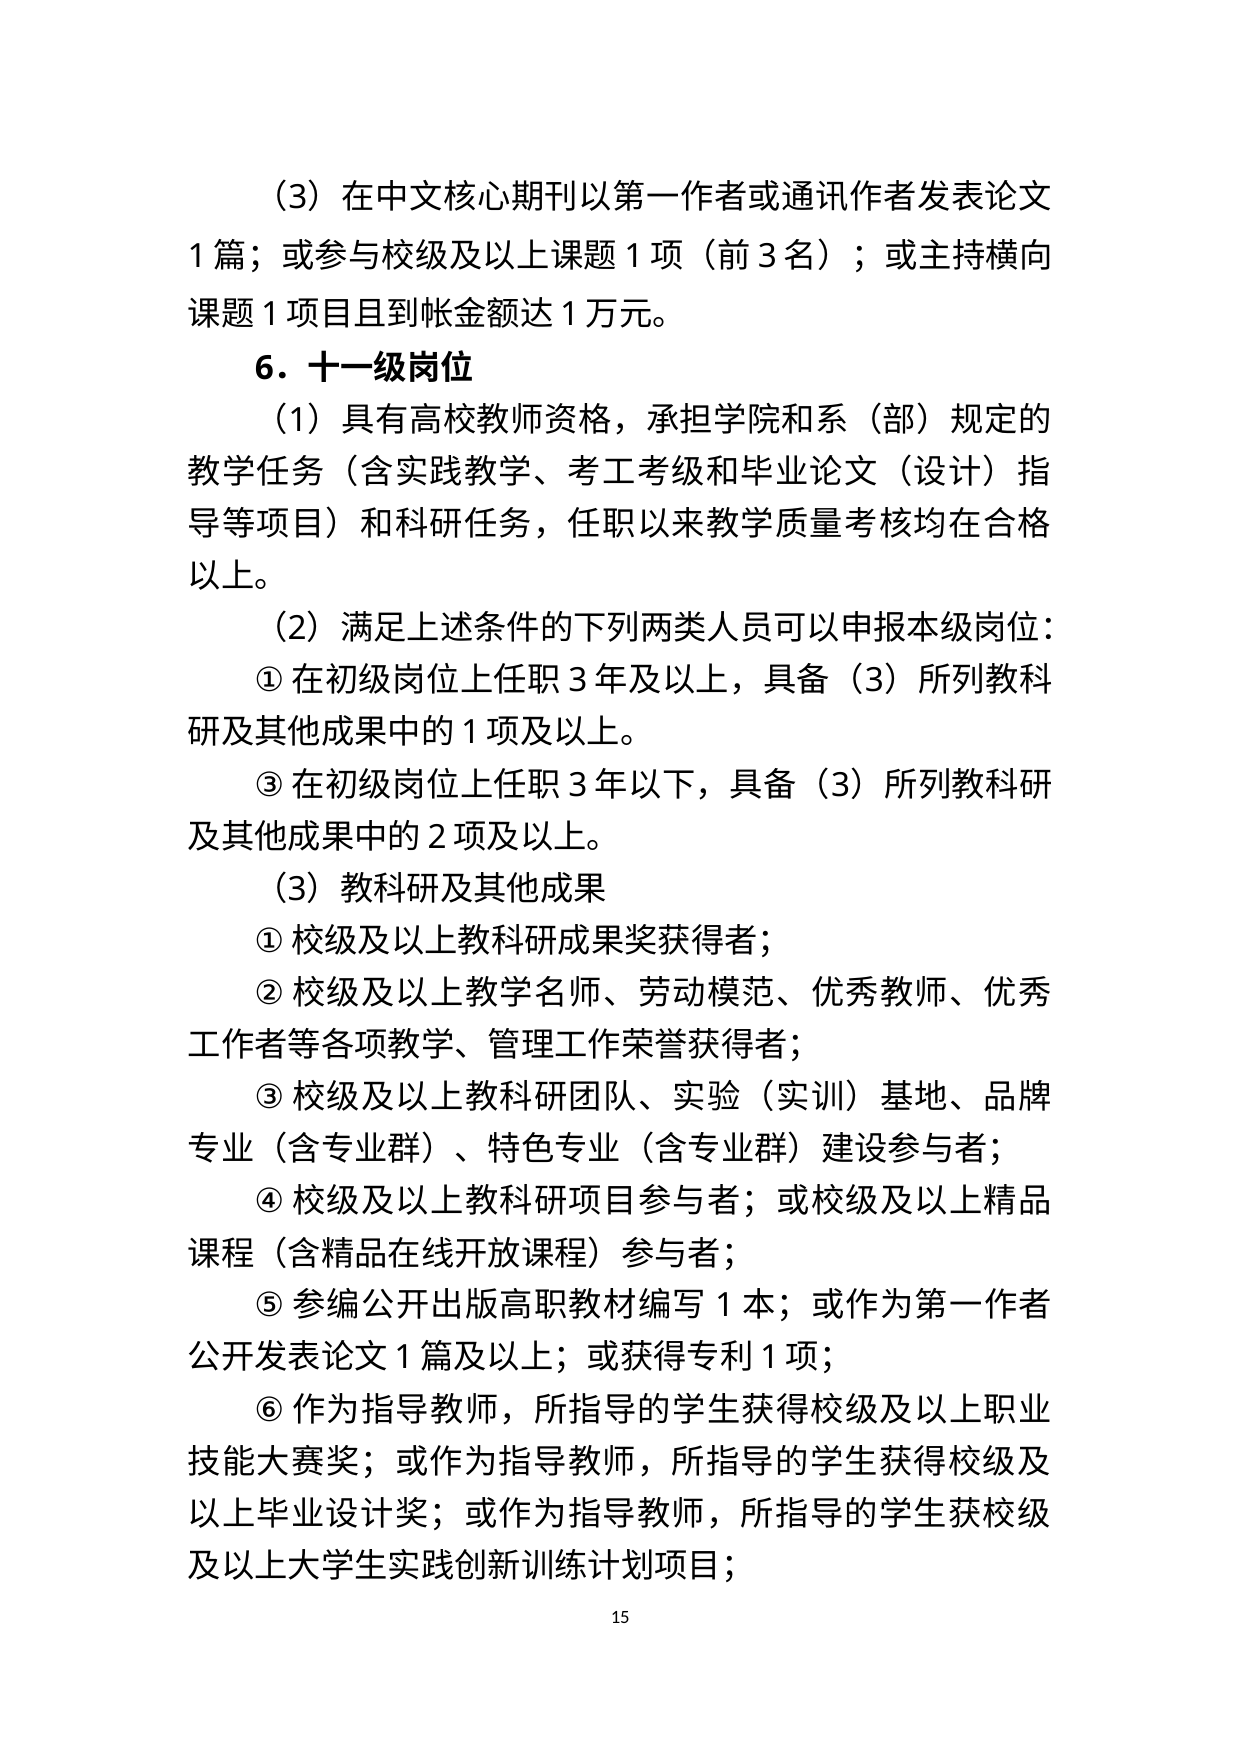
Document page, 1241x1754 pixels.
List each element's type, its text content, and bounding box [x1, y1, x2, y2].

text （1）具有高校教师资格，承担学院和系（部）规定的教学任务（含实践教学、考工考级和毕业论文（设计）指导等项目）和科研任务，任职以来教学质量考核均在合格以上。 [187, 389, 1053, 597]
text ④校级及以上教科研项目参与者；或校级及以上精品课程（含精品在线开放课程）参与者； [187, 1170, 1053, 1274]
text （2）满足上述条件的下列两类人员可以申报本级岗位： [187, 597, 1053, 649]
text 6．十一级岗位 [187, 337, 1053, 389]
text ②校级及以上教学名师、劳动模范、优秀教师、优秀工作者等各项教学、管理工作荣誉获得者； [187, 962, 1053, 1066]
text （3）教科研及其他成果 [187, 858, 1053, 910]
text ⑥作为指导教师，所指导的学生获得校级及以上职业技能大赛奖；或作为指导教师，所指导的学生获得校级及以上毕业设计奖；或作为指导教师，所指导的学生获校级及以上大学生实践创新训练计划项目； [187, 1379, 1053, 1587]
text ①在初级岗位上任职3年及以上，具备（3）所列教科研及其他成果中的1项及以上。 [187, 649, 1053, 754]
text ③在初级岗位上任职3年以下，具备（3）所列教科研及其他成果中的2项及以上。 [187, 754, 1053, 858]
text ⑤参编公开出版高职教材编写1本；或作为第一作者公开发表论文1篇及以上；或获得专利1项； [187, 1274, 1053, 1379]
text （3）在中文核心期刊以第一作者或通讯作者发表论文1篇；或参与校级及以上课题1项（前3名）；或主持横向课题1项目且到帐金额达1万元。 [187, 162, 1053, 337]
text ③校级及以上教科研团队、实验（实训）基地、品牌专业（含专业群）、特色专业（含专业群）建设参与者； [187, 1066, 1053, 1170]
text ①校级及以上教科研成果奖获得者； [187, 910, 1053, 962]
